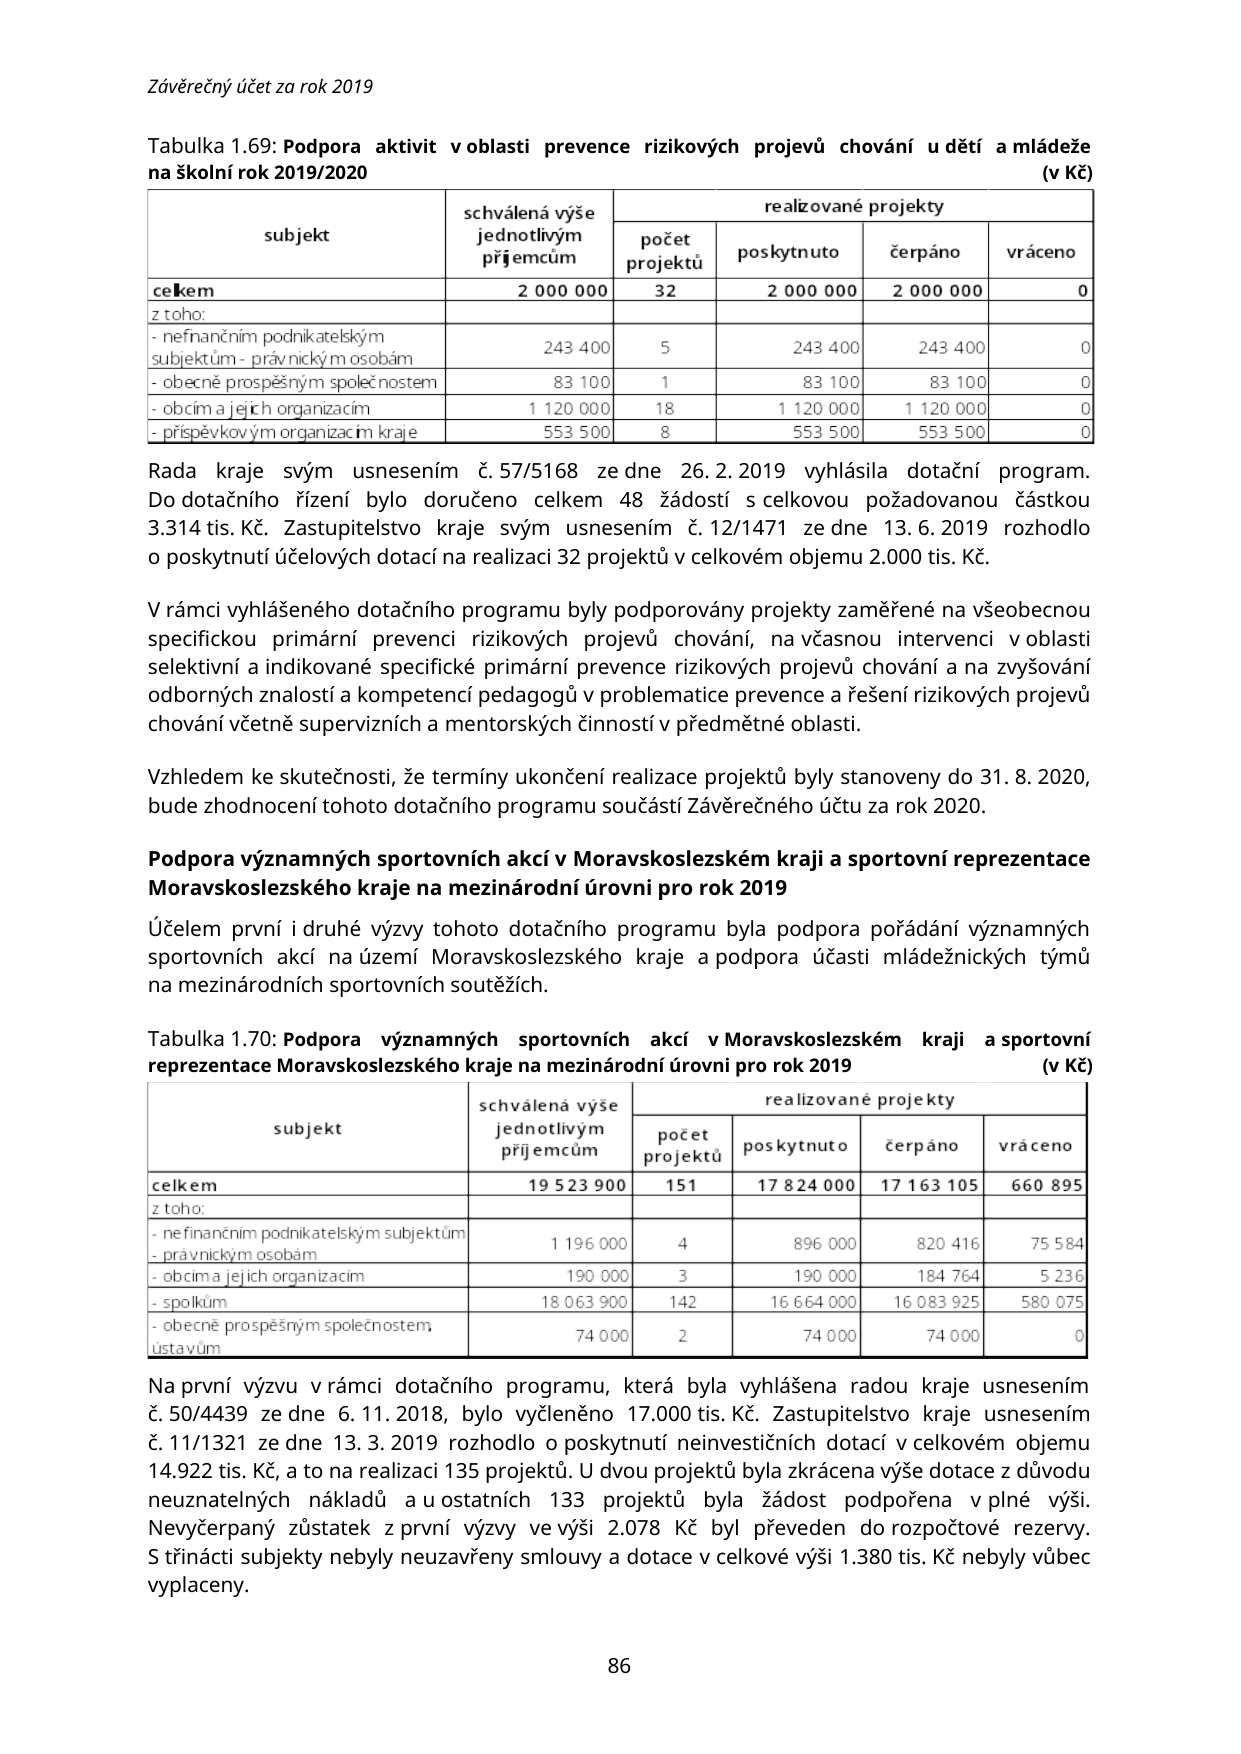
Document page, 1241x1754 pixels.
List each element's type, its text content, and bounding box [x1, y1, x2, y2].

text Účelem první i druhé výzvy tohoto dotačního programu byla podpora pořádání významných sportovních akcí na území Moravskoslezského kraje a podpora účasti mládežnických týmů na mezinárodních sportovních soutěžích. [148, 914, 1091, 999]
text Rada kraje svým usnesením č. 57/5168 ze dne 26. 2. 2019 vyhlásila dotační program. Do dotačního řízení bylo doručeno celkem 48 žádostí s celkovou požadovanou částkou 3.314 tis. Kč. Zastupitelstvo kraje svým usnesením č. 12/1471 ze dne 13. 6. 2019 rozhodlo o poskytnutí účelových dotací na realizaci 32 projektů v celkovém objemu 2.000 tis. Kč. [148, 456, 1091, 570]
text Vzhledem ke skutečnosti, že termíny ukončení realizace projektů byly stanoveny do 31. 8. 2020, bude zhodnocení tohoto dotačního programu součástí Závěrečného účtu za rok 2020. [148, 762, 1091, 819]
text Podpora aktivit v oblasti prevence rizikových projevů chování u dětí a mládeže na školní rok 2019/2020 (v Kč) [148, 131, 1091, 185]
text Podpora významných sportovních akcí v Moravskoslezském kraji a sportovní reprezentace Moravskoslezského kraje na mezinárodní úrovni pro rok 2019 (v Kč) [148, 1024, 1091, 1078]
text Podpora významných sportovních akcí v Moravskoslezském kraji a sportovní reprezentace Moravskoslezského kraje na mezinárodní úrovni pro rok 2019 [148, 844, 1091, 901]
text V rámci vyhlášeného dotačního programu byly podporovány projekty zaměřené na všeobecnou specifickou primární prevenci rizikových projevů chování, na včasnou intervenci v oblasti selektivní a indikované specifické primární prevence rizikových projevů chování a na zvyšování odborných znalostí a kompetencí pedagogů v problematice prevence a řešení rizikových projevů chování včetně supervizních a mentorských činností v předmětné oblasti. [148, 595, 1091, 737]
text Na první výzvu v rámci dotačního programu, která byla vyhlášena radou kraje usnesením č. 50/4439 ze dne 6. 11. 2018, bylo vyčleněno 17.000 tis. Kč. Zastupitelstvo kraje usnesením č. 11/1321 ze dne 13. 3. 2019 rozhodlo o poskytnutí neinvestičních dotací v celkovém objemu 14.922 tis. Kč, a to na realizaci 135 projektů. U dvou projektů byla zkrácena výše dotace z důvodu neuznatelných nákladů a u ostatních 133 projektů byla žádost podpořena v plné výši. Nevyčerpaný zůstatek z první výzvy ve výši 2.078 Kč byl převeden do rozpočtové rezervy. S třinácti subjekty nebyly neuzavřeny smlouvy a dotace v celkové výši 1.380 tis. Kč nebyly vůbec vyplaceny. [148, 1371, 1091, 1599]
